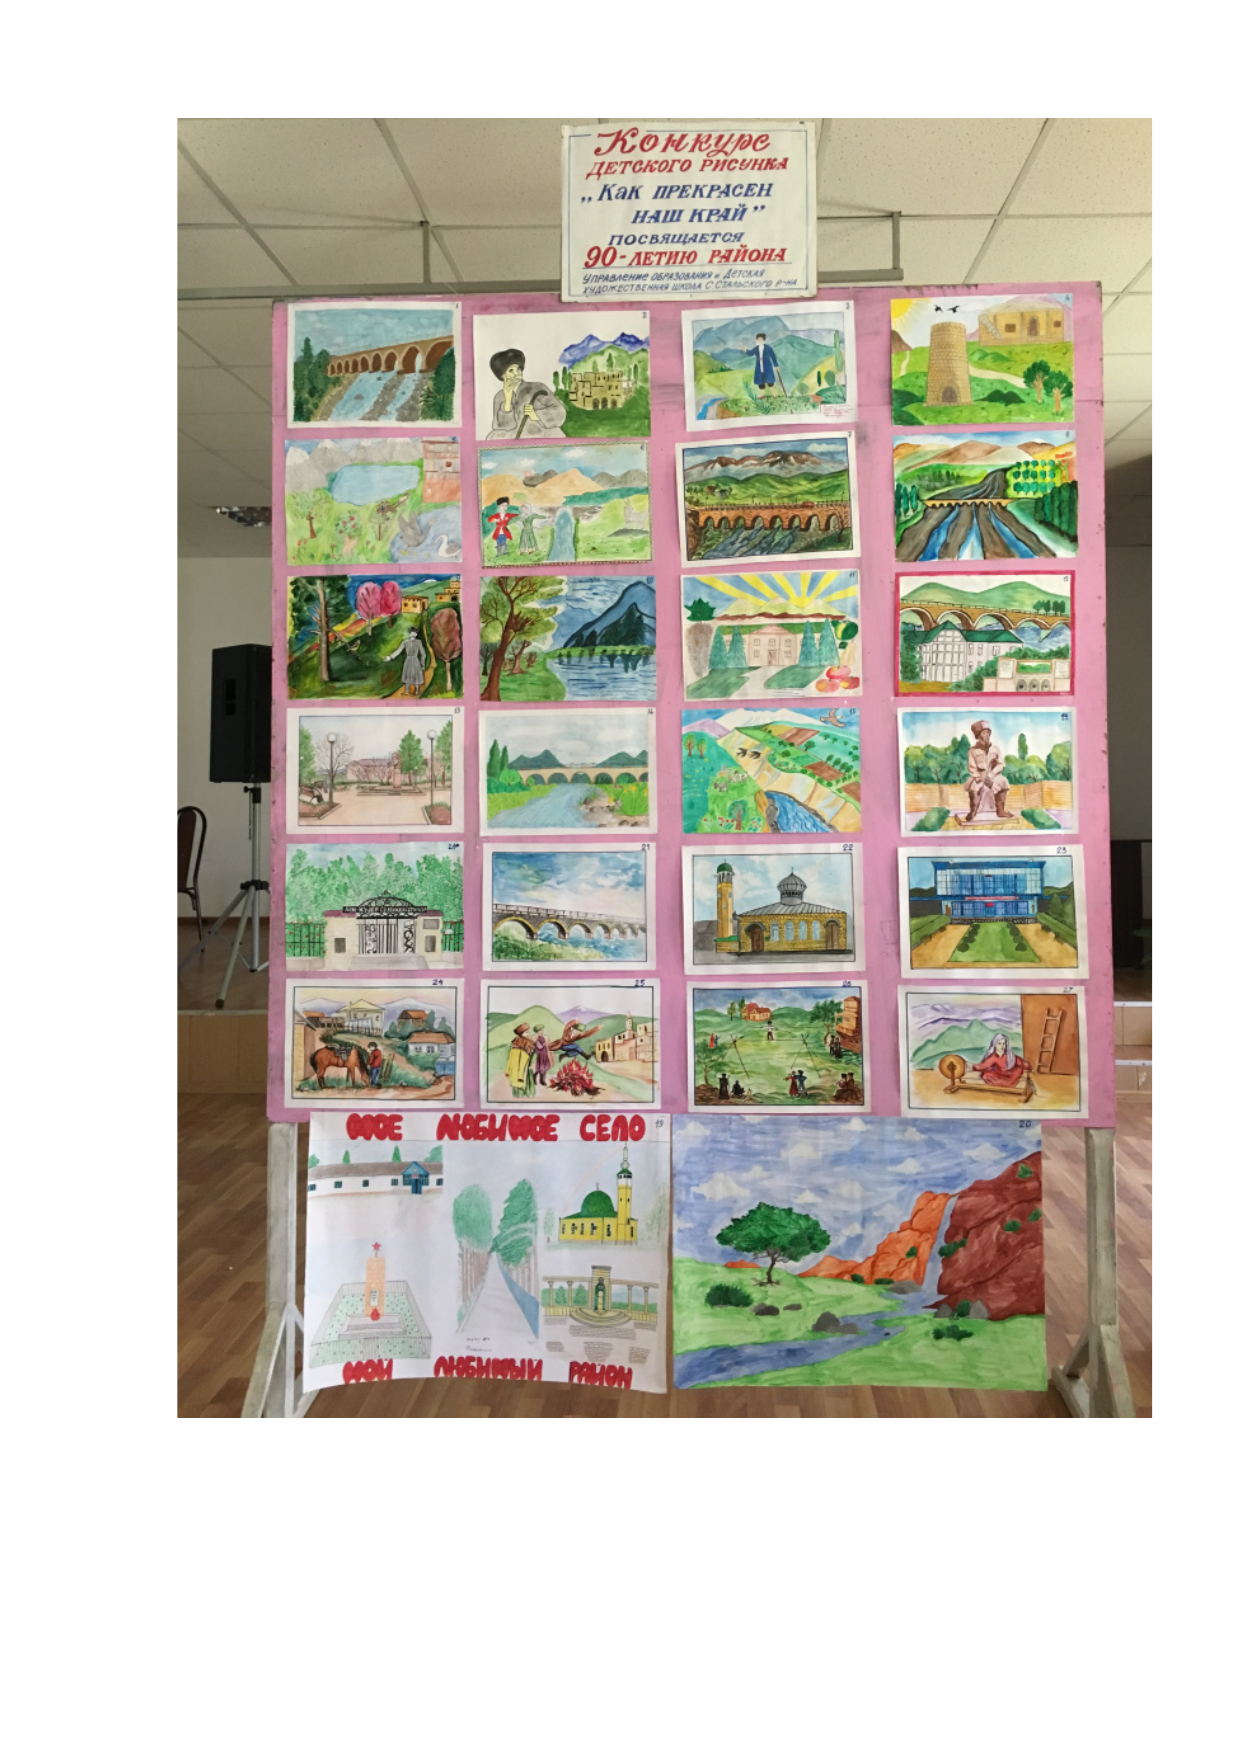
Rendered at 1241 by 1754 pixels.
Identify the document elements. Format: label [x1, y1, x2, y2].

picture [177, 118, 1153, 1418]
